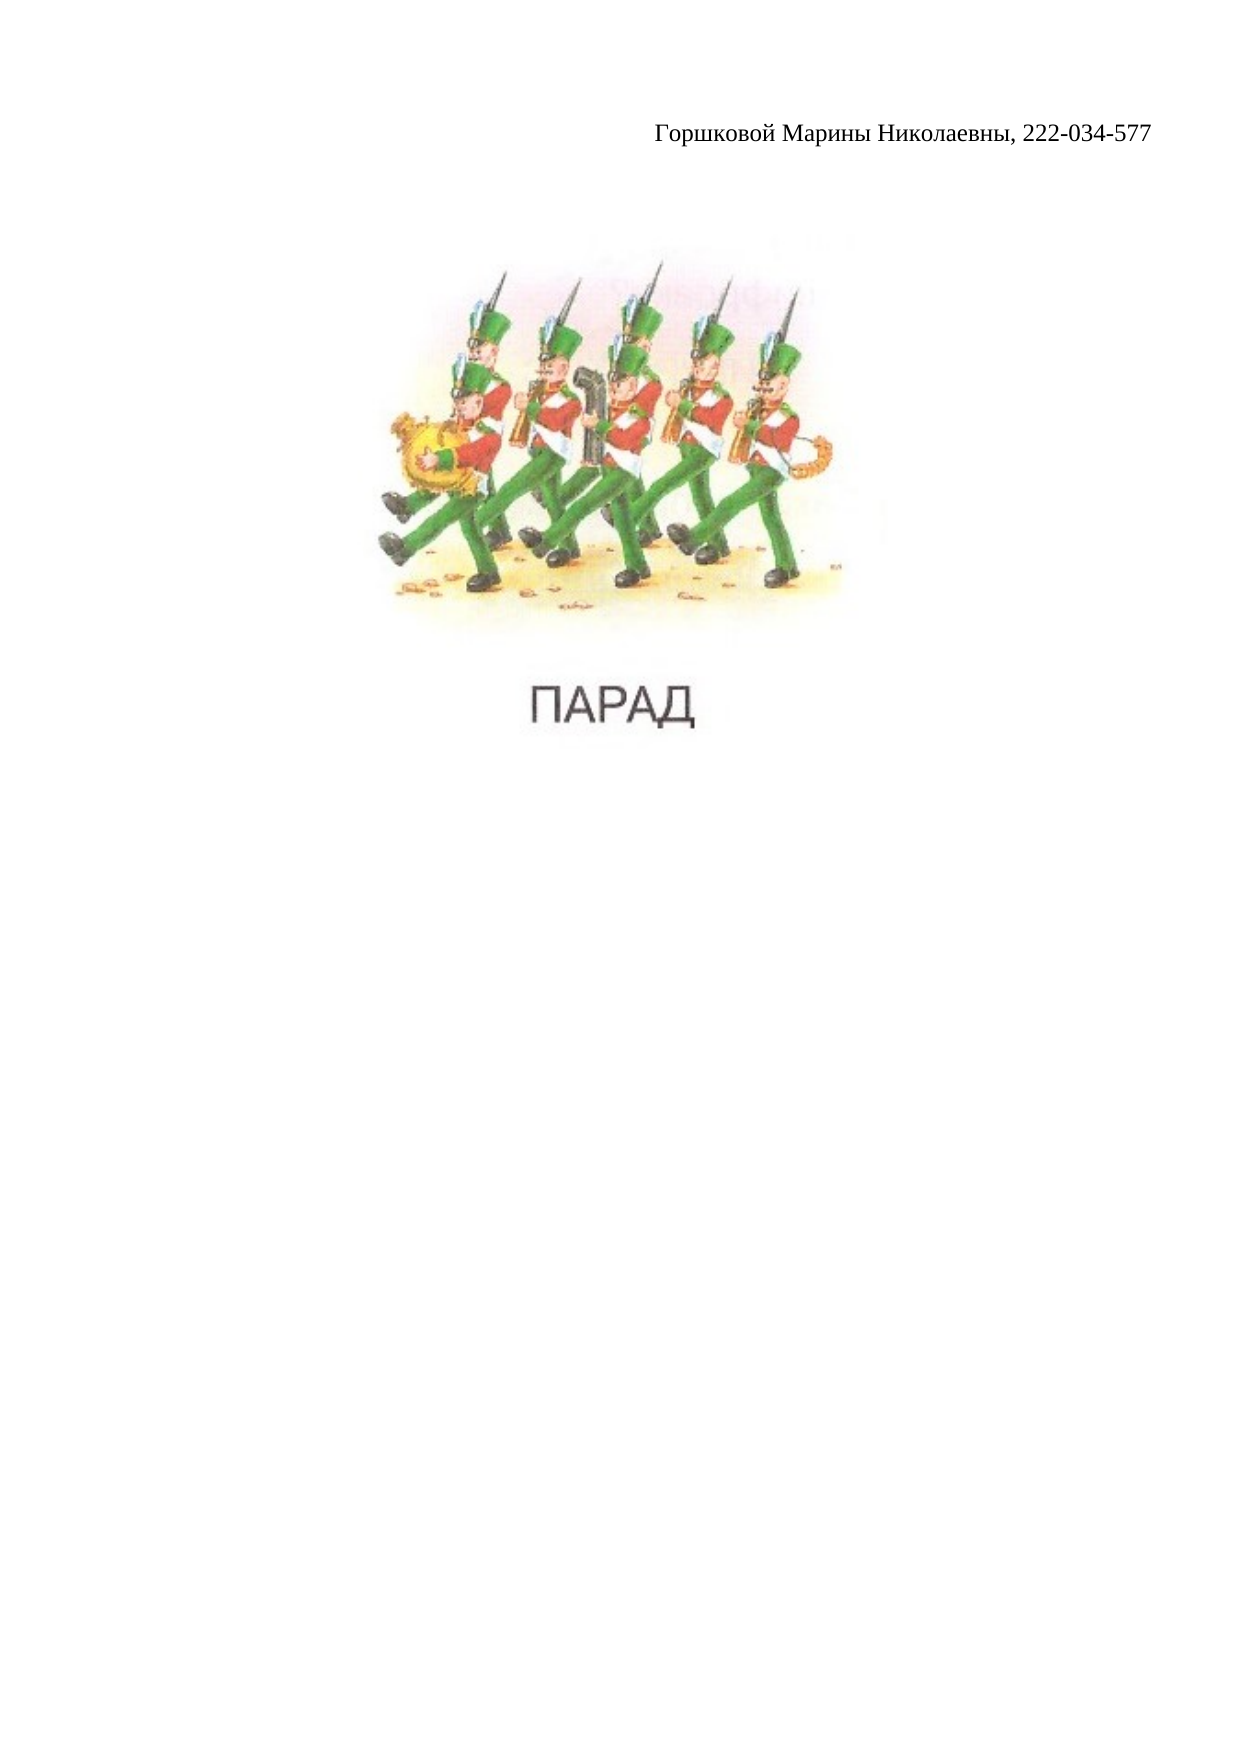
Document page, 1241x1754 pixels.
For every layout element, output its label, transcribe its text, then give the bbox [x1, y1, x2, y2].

text Горшковой Марины Николаевны, 222-034-577 [177, 118, 1152, 147]
picture [329, 206, 904, 747]
